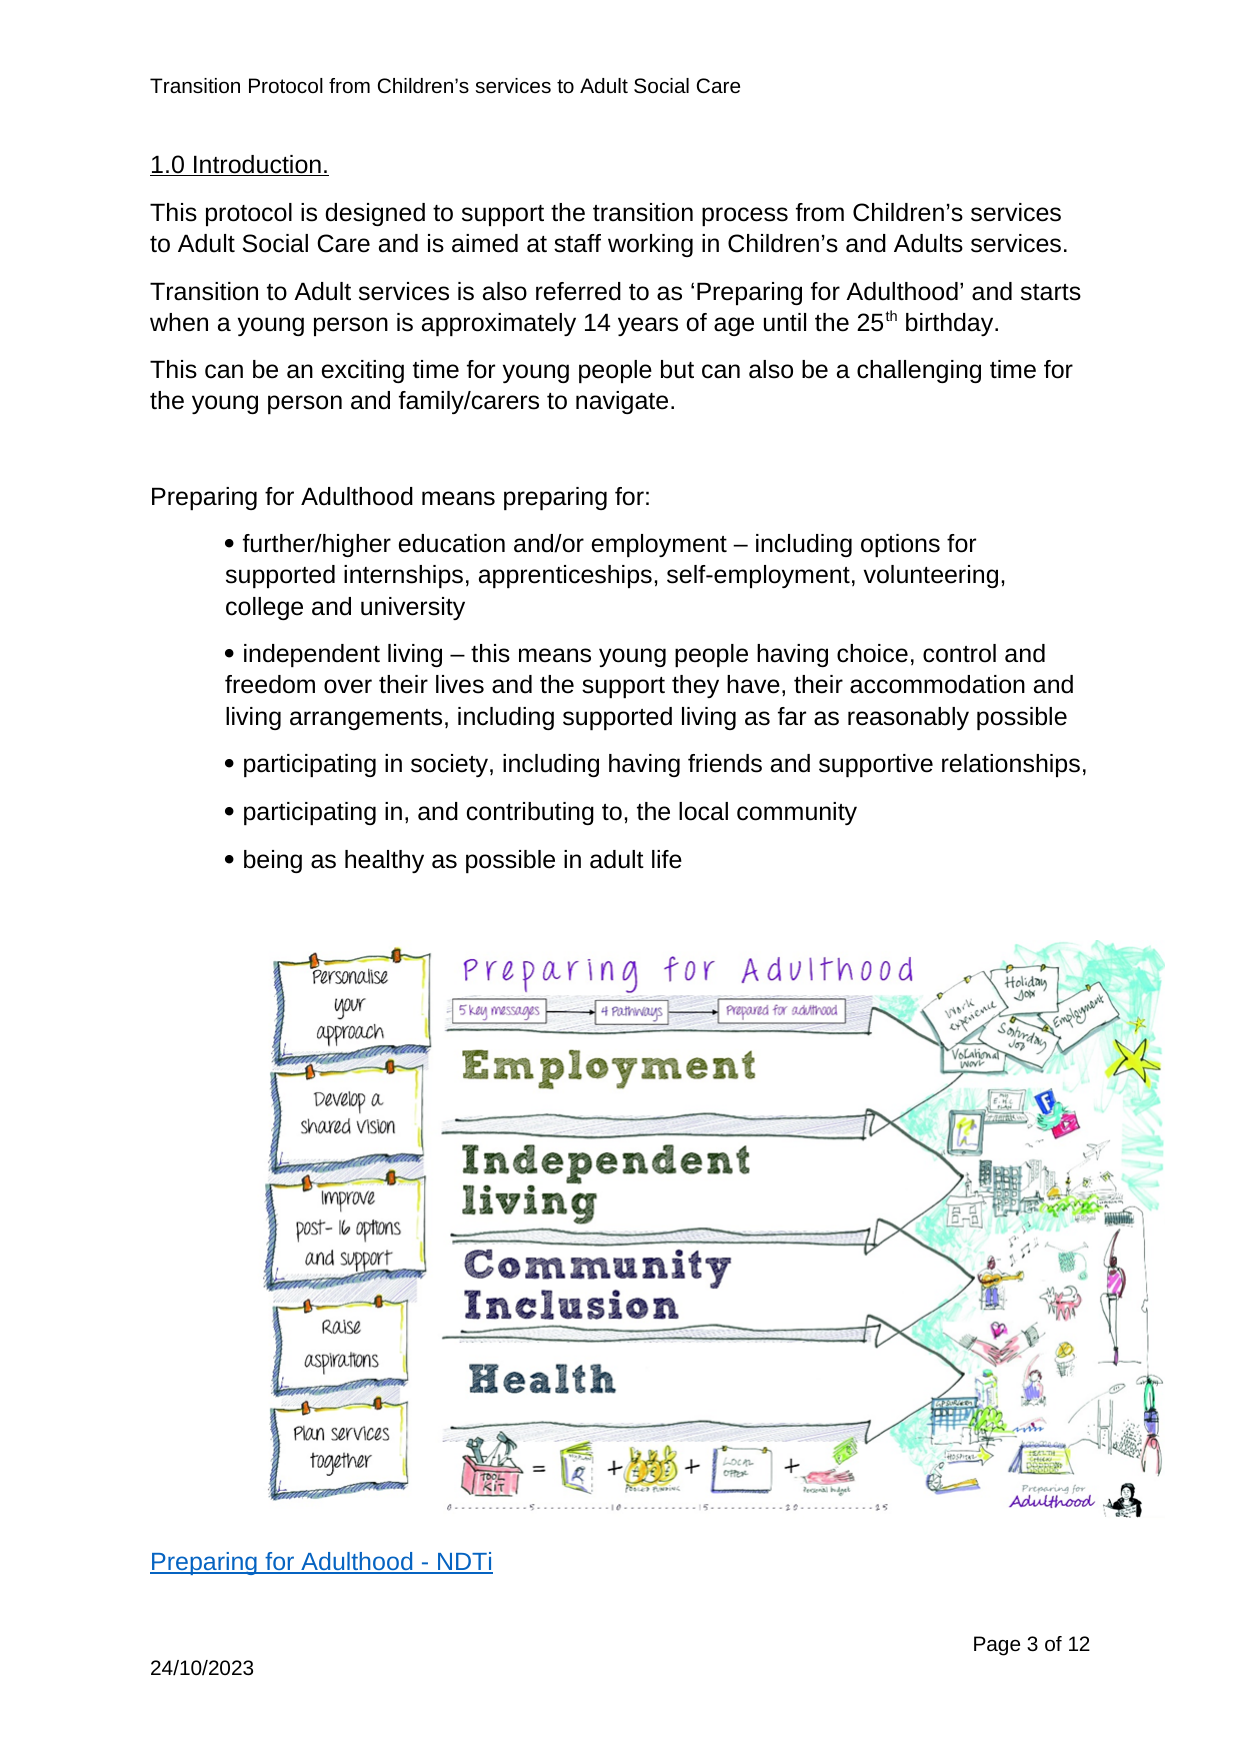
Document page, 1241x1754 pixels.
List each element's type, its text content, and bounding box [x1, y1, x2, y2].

text participating in society, including having friends and supportive relationships, [225, 749, 1090, 778]
text participating in, and contributing to, the local community [202, 797, 1090, 826]
text 1.0 Introduction. [150, 150, 1090, 179]
text further/higher education and/or employment – including options for supported internships, apprenticeships, self-employment, volunteering, college and university [225, 529, 1090, 620]
picture [225, 940, 1165, 1529]
text Preparing for Adulthood means preparing for: [150, 482, 1090, 510]
text Preparing for Adulthood - NDTi [150, 1547, 1090, 1576]
text independent living – this means young people having choice, control and freedom over their lives and the support they have, their accommodation and living arrangements, including supported living as far as reasonably possible [225, 639, 1090, 730]
text This protocol is designed to support the transition process from Children’s services to Adult Social Care and is aimed at staff working in Children’s and Adults services. [150, 198, 1090, 257]
text This can be an exciting time for young people but can also be a challenging time for the young person and family/carers to navigate. [150, 355, 1090, 415]
text Transition to Adult services is also referred to as ‘Preparing for Adulthood’ and starts when a young person is approximately 14 years of age until the 25th birthday. [150, 276, 1090, 336]
text being as healthy as possible in adult life [202, 845, 1090, 874]
